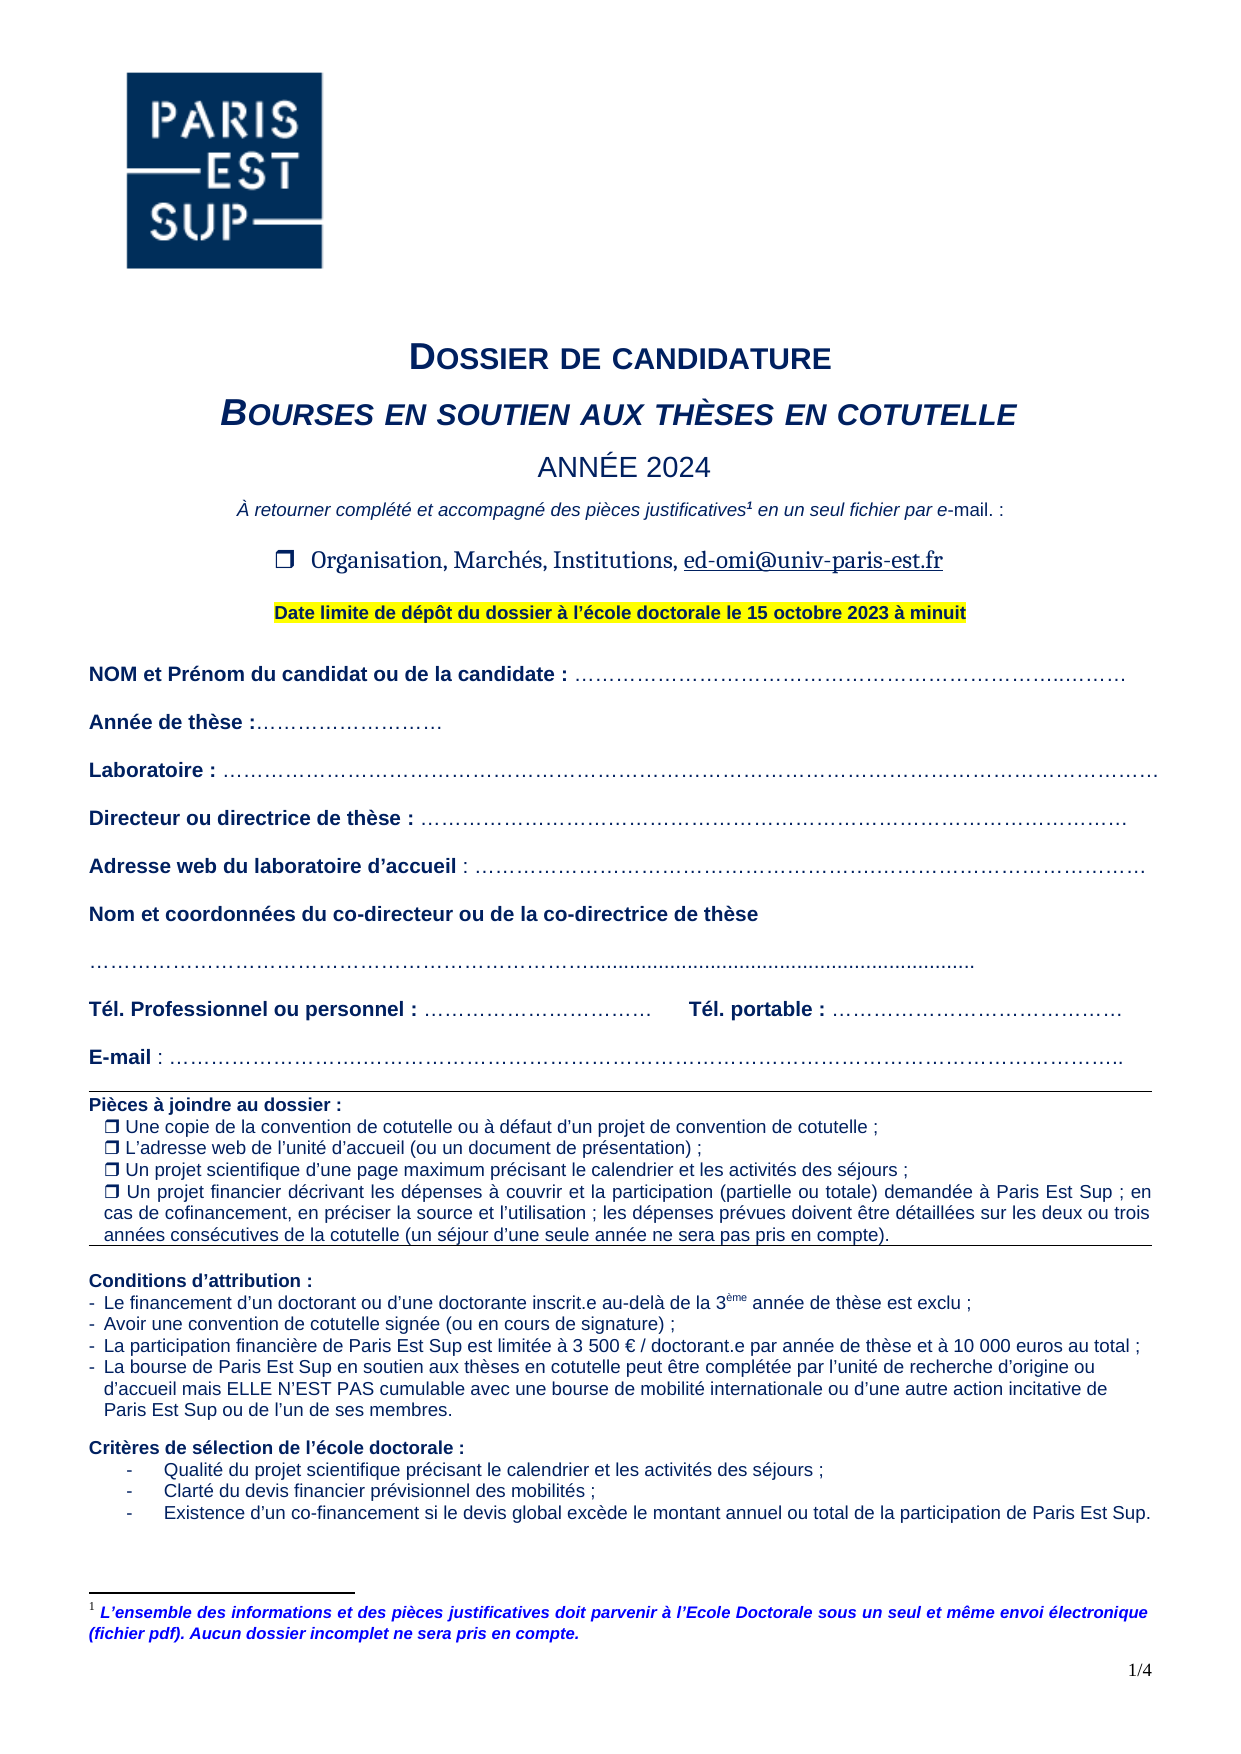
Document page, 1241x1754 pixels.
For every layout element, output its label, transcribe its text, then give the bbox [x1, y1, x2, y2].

text NOM et Prénom du candidat ou de la candidate : ……………………………………………………………..……… [89, 662, 1168, 686]
text ………………………………………………………………................................................................... [89, 949, 1168, 973]
text Un projet scientifique d’une page maximum précisant le calendrier et les activités des séjours ; [103, 1159, 1152, 1180]
text À retourner complété et accompagné des pièces justificatives en un seul fichier par e-mail. : [89, 483, 1152, 521]
text ANNÉE 2024 [89, 446, 1152, 483]
list La participation financière de Paris Est Sup est limitée à 3 500 € / doctorant.e par année de thèse et à 10 000 euros au total ; [89, 1334, 1152, 1356]
text Bourses en soutien aux thèses en cotutelle [89, 390, 1152, 433]
text Conditions d’attribution : [89, 1270, 1152, 1291]
text Un projet financier décrivant les dépenses à couvrir et la participation (partielle ou totale) demandée à Paris Est Sup ; en cas de cofinancement, en préciser la source et l’utilisation ; les dépenses prévues doivent être détaillées sur les deux ou trois années consécutives de la cotutelle (un séjour d’une seule année ne sera pas pris en compte). [103, 1180, 1152, 1245]
list Le financement d’un doctorant ou d’une doctorante inscrit.e au-delà de la 3ème année de thèse est exclu ; [89, 1291, 1152, 1313]
text E-mail : ……………………….……………………………………………………………………………………………….. [89, 1045, 1168, 1069]
list Organisation, Marchés, Institutions, ed-omi@univ-paris-est.fr [274, 546, 1152, 574]
text Adresse web du laboratoire d’accueil : ………………………………………………….………………………………… [89, 853, 1168, 877]
text Date limite de dépôt du dossier à l’école doctorale le 15 octobre 2023 à minuit [89, 599, 1152, 624]
text Directeur ou directrice de thèse : ………………………………………………………………………………………… [89, 806, 1168, 829]
text Critères de sélection de l’école doctorale : [89, 1421, 1152, 1458]
text L’adresse web de l’unité d’accueil (ou un document de présentation) ; [103, 1137, 1152, 1159]
text Nom et coordonnées du co-directeur ou de la co-directrice de thèse [89, 901, 1168, 925]
list Clarté du devis financier prévisionnel des mobilités ; [126, 1480, 1152, 1502]
text Année de thèse :……………………… [89, 710, 1168, 734]
list Existence d’un co-financement si le devis global excède le montant annuel ou total de la participation de Paris Est Sup. [126, 1502, 1152, 1524]
text Tél. Professionnel ou personnel : …………………………… Tél. portable : …………………………………… [89, 997, 1168, 1021]
text Une copie de la convention de cotutelle ou à défaut d’un projet de convention de cotutelle ; [103, 1115, 1152, 1137]
list La bourse de Paris Est Sup en soutien aux thèses en cotutelle peut être complétée par l’unité de recherche d’origine ou d’accueil mais ELLE N’EST PAS cumulable avec une bourse de mobilité internationale ou d’une autre action incitative de Paris Est Sup ou de l’un de ses membres. [89, 1356, 1152, 1421]
text Dossier de candidature [89, 334, 1152, 377]
list Avoir une convention de cotutelle signée (ou en cours de signature) ; [89, 1313, 1152, 1334]
text Laboratoire : ……………………………………………………………………………………………………………………… [89, 758, 1168, 782]
text Pièces à joindre au dossier : [89, 1092, 1152, 1115]
picture [88, 37, 344, 297]
list Qualité du projet scientifique précisant le calendrier et les activités des séjours ; [126, 1458, 1152, 1480]
